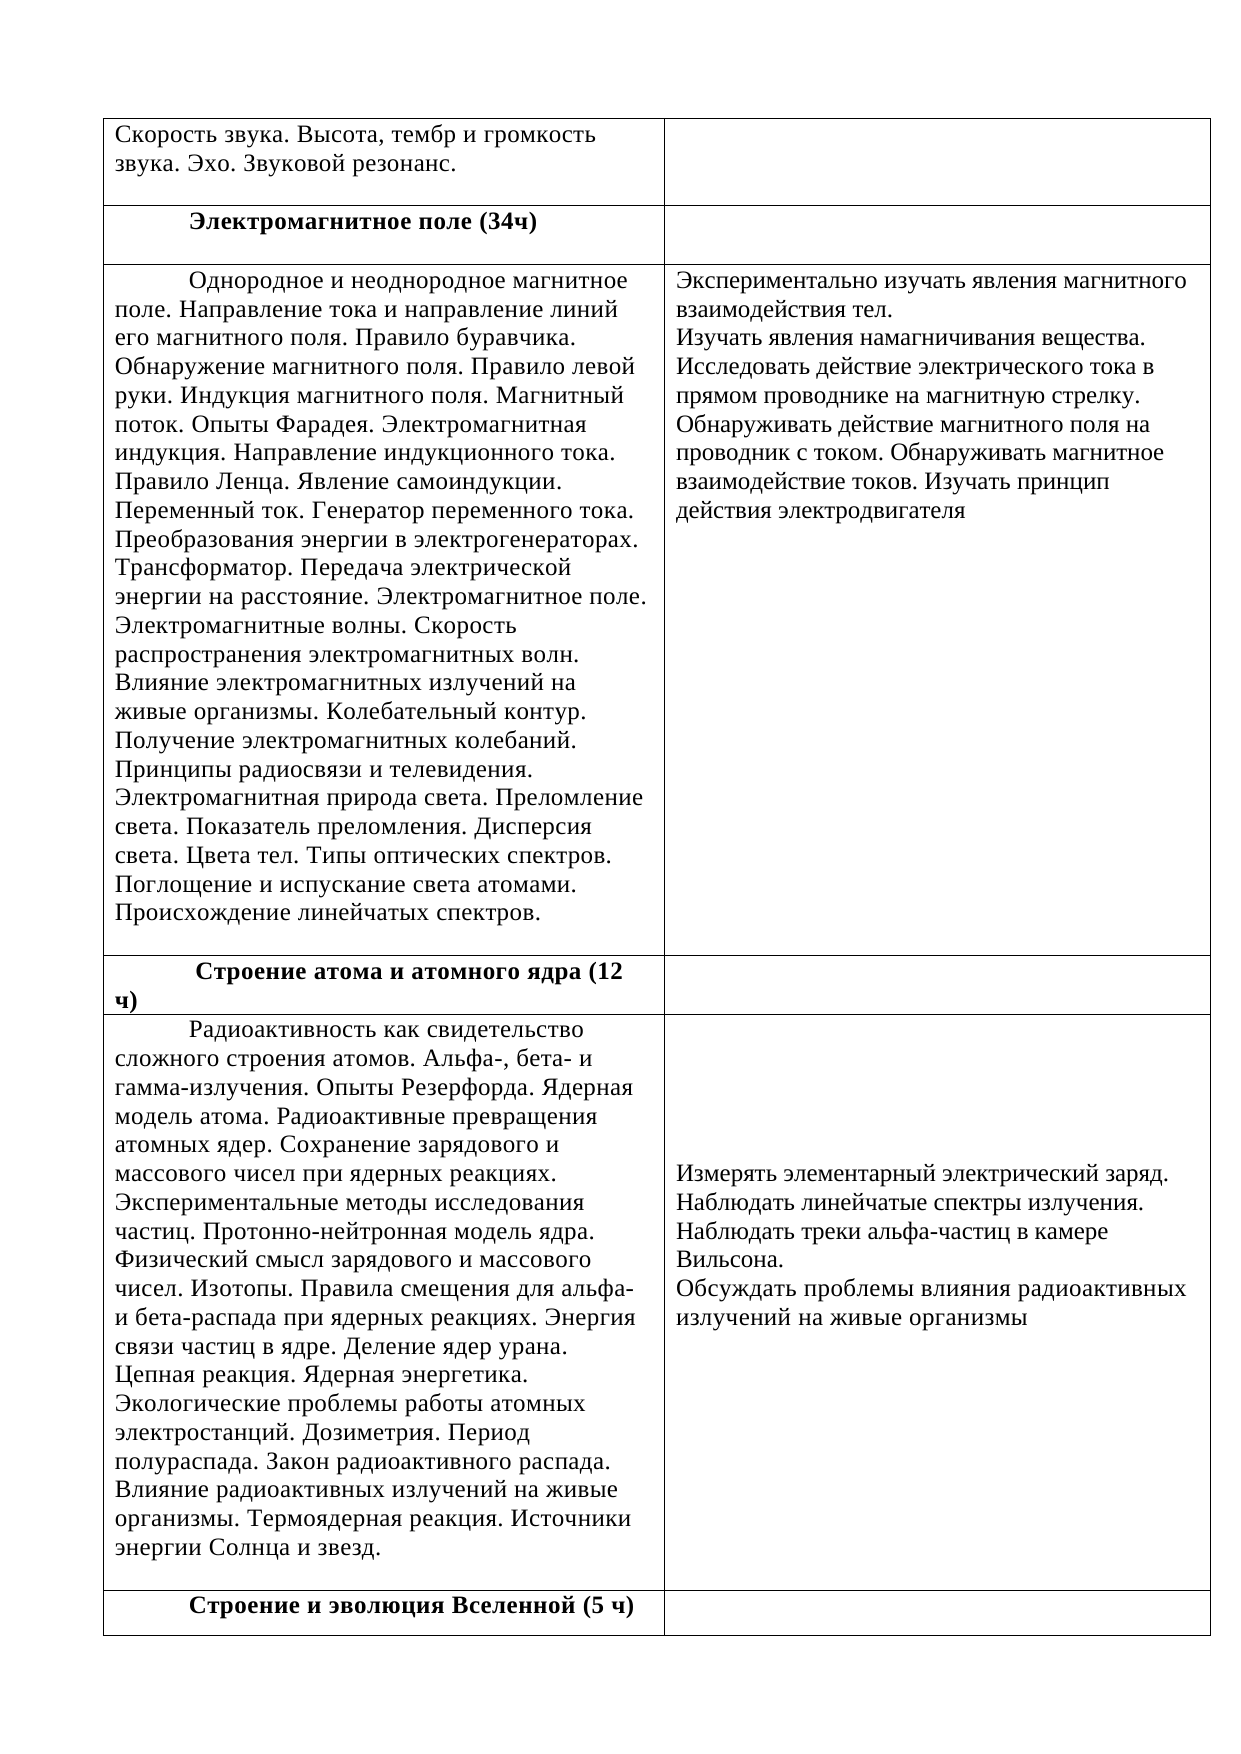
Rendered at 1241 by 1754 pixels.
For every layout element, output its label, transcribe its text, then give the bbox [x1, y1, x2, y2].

table_cell Радиоактивность как свидетельство сложного строения атомов. Альфа-, бета- и гамма-излучения. Опыты Резерфорда. Ядерная модель атома. Радиоактивные превращения атомных ядер. Сохранение зарядового и массового чисел при ядерных реакциях. Экспериментальные методы исследования частиц. Протонно-нейтронная модель ядра. Физический смысл зарядового и массового чисел. Изотопы. Правила смещения для альфа- и бета-распада при ядерных реакциях. Энергия связи частиц в ядре. Деление ядер урана. Цепная реакция. Ядерная энергетика. Экологические проблемы работы атомных электростанций. Дозиметрия. Период полураспада. Закон радиоактивного распада. Влияние радиоактивных излучений на живые организмы. Термоядерная реакция. Источники энергии Солнца и звезд. [104, 1015, 664, 1589]
table_cell Однородное и неоднородное магнитное поле. Направление тока и направление линий его магнитного поля. Правило буравчика. Обнаружение магнитного поля. Правило левой руки. Индукция магнитного поля. Магнитный поток. Опыты Фарадея. Электромагнитная индукция. Направление индукционного тока. Правило Ленца. Явление самоиндукции. Переменный ток. Генератор переменного тока. Преобразования энергии в электрогенераторах. Трансформатор. Передача электрической энергии на расстояние. Электромагнитное поле. Электромагнитные волны. Скорость распространения электромагнитных волн. Влияние электромагнитных излучений на живые организмы. Колебательный контур. Получение электромагнитных колебаний. Принципы радиосвязи и телевидения. Электромагнитная природа света. Преломление света. Показатель преломления. Дисперсия света. Цвета тел. Типы оптических спектров. Поглощение и испускание света атомами. Происхождение линейчатых спектров. [104, 265, 664, 955]
table_cell Экспериментально изучать явления магнитного взаимодействия тел. Изучать явления намагничивания вещества. Исследовать действие электрического тока в прямом проводнике на магнитную стрелку. Обнаруживать действие магнитного поля на проводник с током. Обнаруживать магнитное взаимодействие токов. Изучать принцип действия электродвигателя [665, 265, 1210, 955]
table_cell [665, 956, 1210, 1013]
table_cell Измерять элементарный электрический заряд. Наблюдать линейчатые спектры излучения. Наблюдать треки альфа-частиц в камере Вильсона. Обсуждать проблемы влияния радиоактивных излучений на живые организмы [665, 1015, 1210, 1589]
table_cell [104, 1591, 664, 1635]
table_cell Электромагнитное поле (34ч) [104, 206, 664, 264]
table_cell [665, 206, 1210, 264]
table_cell Строение атома и атомного ядра (12 ч) [104, 956, 664, 1013]
table_cell [665, 1591, 1210, 1635]
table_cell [665, 119, 1210, 205]
